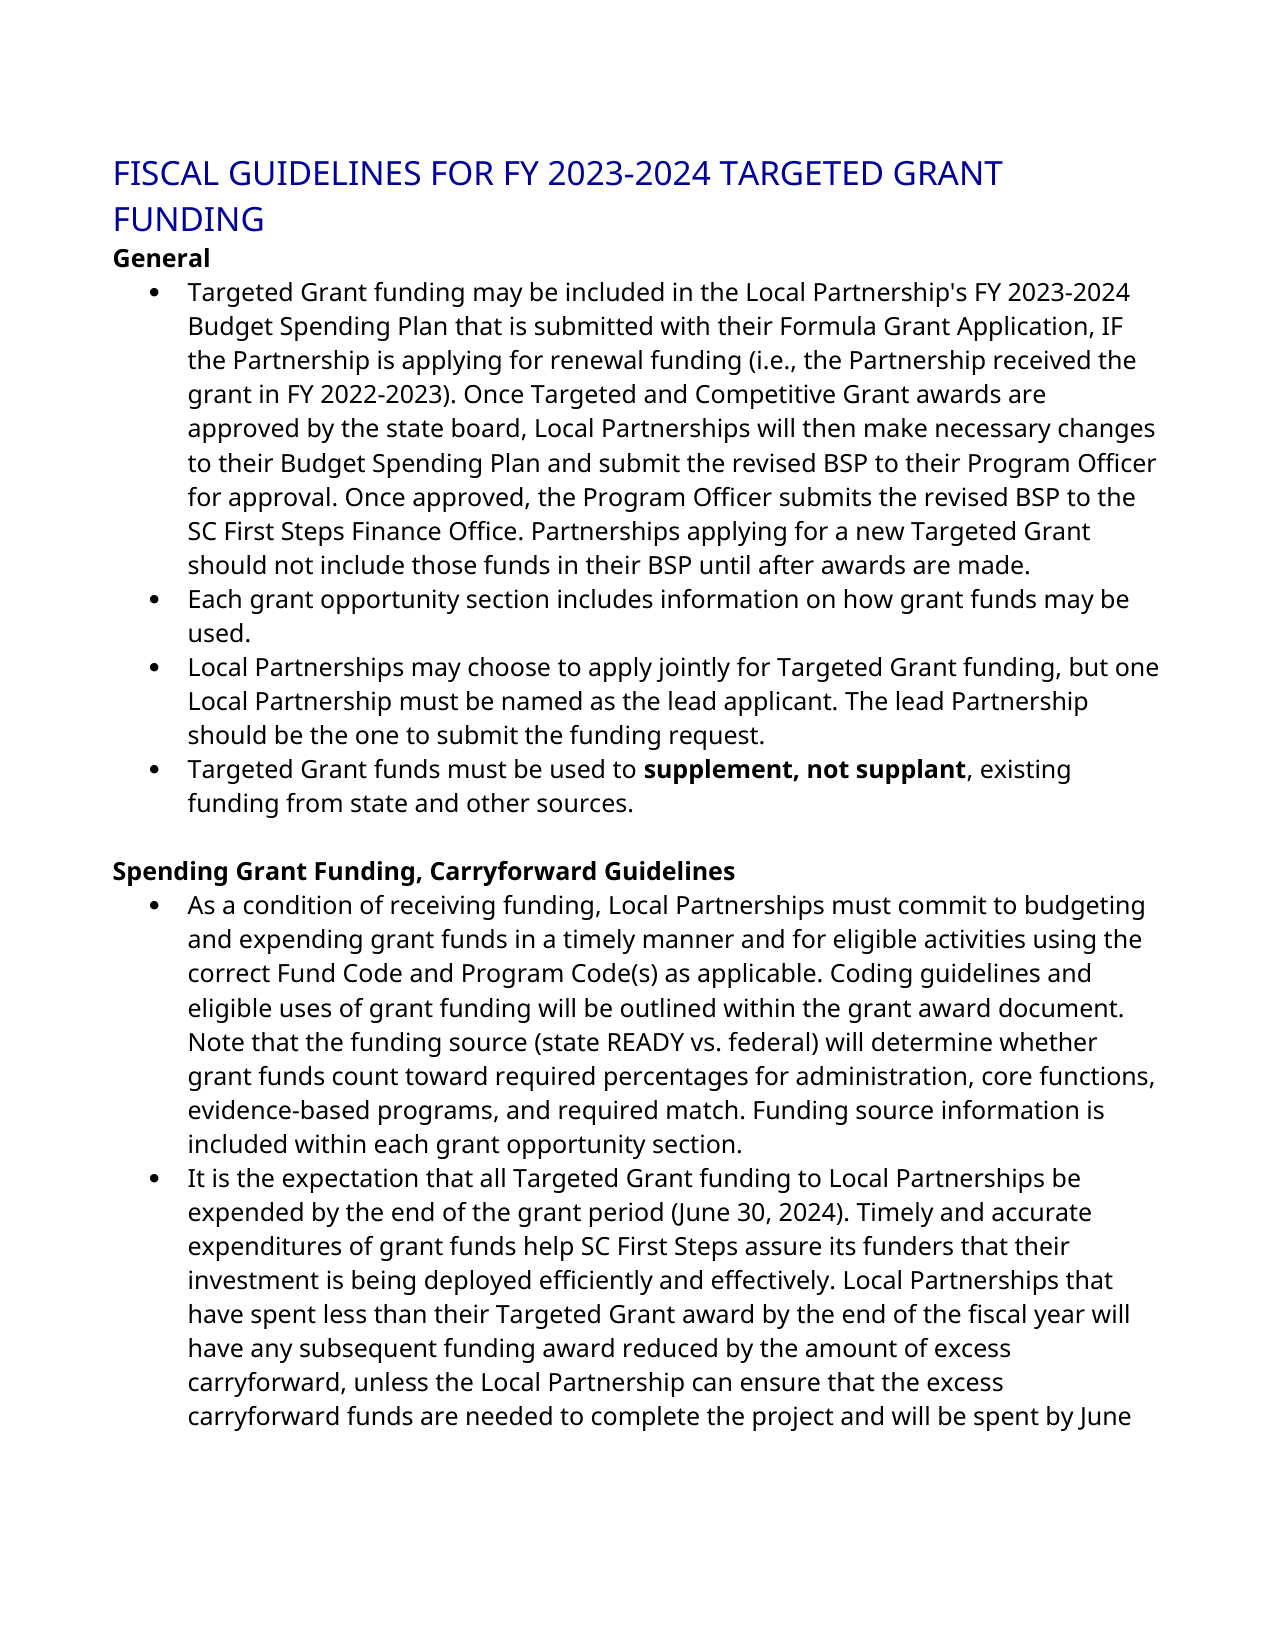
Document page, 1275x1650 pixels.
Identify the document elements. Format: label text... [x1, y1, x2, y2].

list Targeted Grant funds must be used to supplement, not supplant, existing funding from state and other sources. [150, 752, 1162, 820]
list Each grant opportunity section includes information on how grant funds may be used. [150, 581, 1162, 649]
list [150, 1161, 1162, 1433]
list Targeted Grant funding may be included in the Local Partnership's FY 2023-2024 Budget Spending Plan that is submitted with their Formula Grant Application, IF the Partnership is applying for renewal funding (i.e., the Partnership received the grant in FY 2022-2023). Once Targeted and Competitive Grant awards are approved by the state board, Local Partnerships will then make necessary changes to their Budget Spending Plan and submit the revised BSP to their Program Officer for approval. Once approved, the Program Officer submits the revised BSP to the SC First Steps Finance Office. Partnerships applying for a new Targeted Grant should not include those funds in their BSP until after awards are made. [150, 275, 1162, 581]
text General [112, 241, 1162, 275]
list Local Partnerships may choose to apply jointly for Targeted Grant funding, but one Local Partnership must be named as the lead applicant. The lead Partnership should be the one to submit the funding request. [150, 649, 1162, 752]
list As a condition of receiving funding, Local Partnerships must commit to budgeting and expending grant funds in a timely manner and for eligible activities using the correct Fund Code and Program Code(s) as applicable. Coding guidelines and eligible uses of grant funding will be outlined within the grant award document. Note that the funding source (state READY vs. federal) will determine whether grant funds count toward required percentages for administration, core functions, evidence-based programs, and required match. Funding source information is included within each grant opportunity section. [150, 888, 1162, 1161]
text FISCAL GUIDELINES FOR FY 2023-2024 TARGETED GRANT FUNDING [112, 150, 1162, 241]
text Spending Grant Funding, Carryforward Guidelines [112, 854, 1162, 888]
